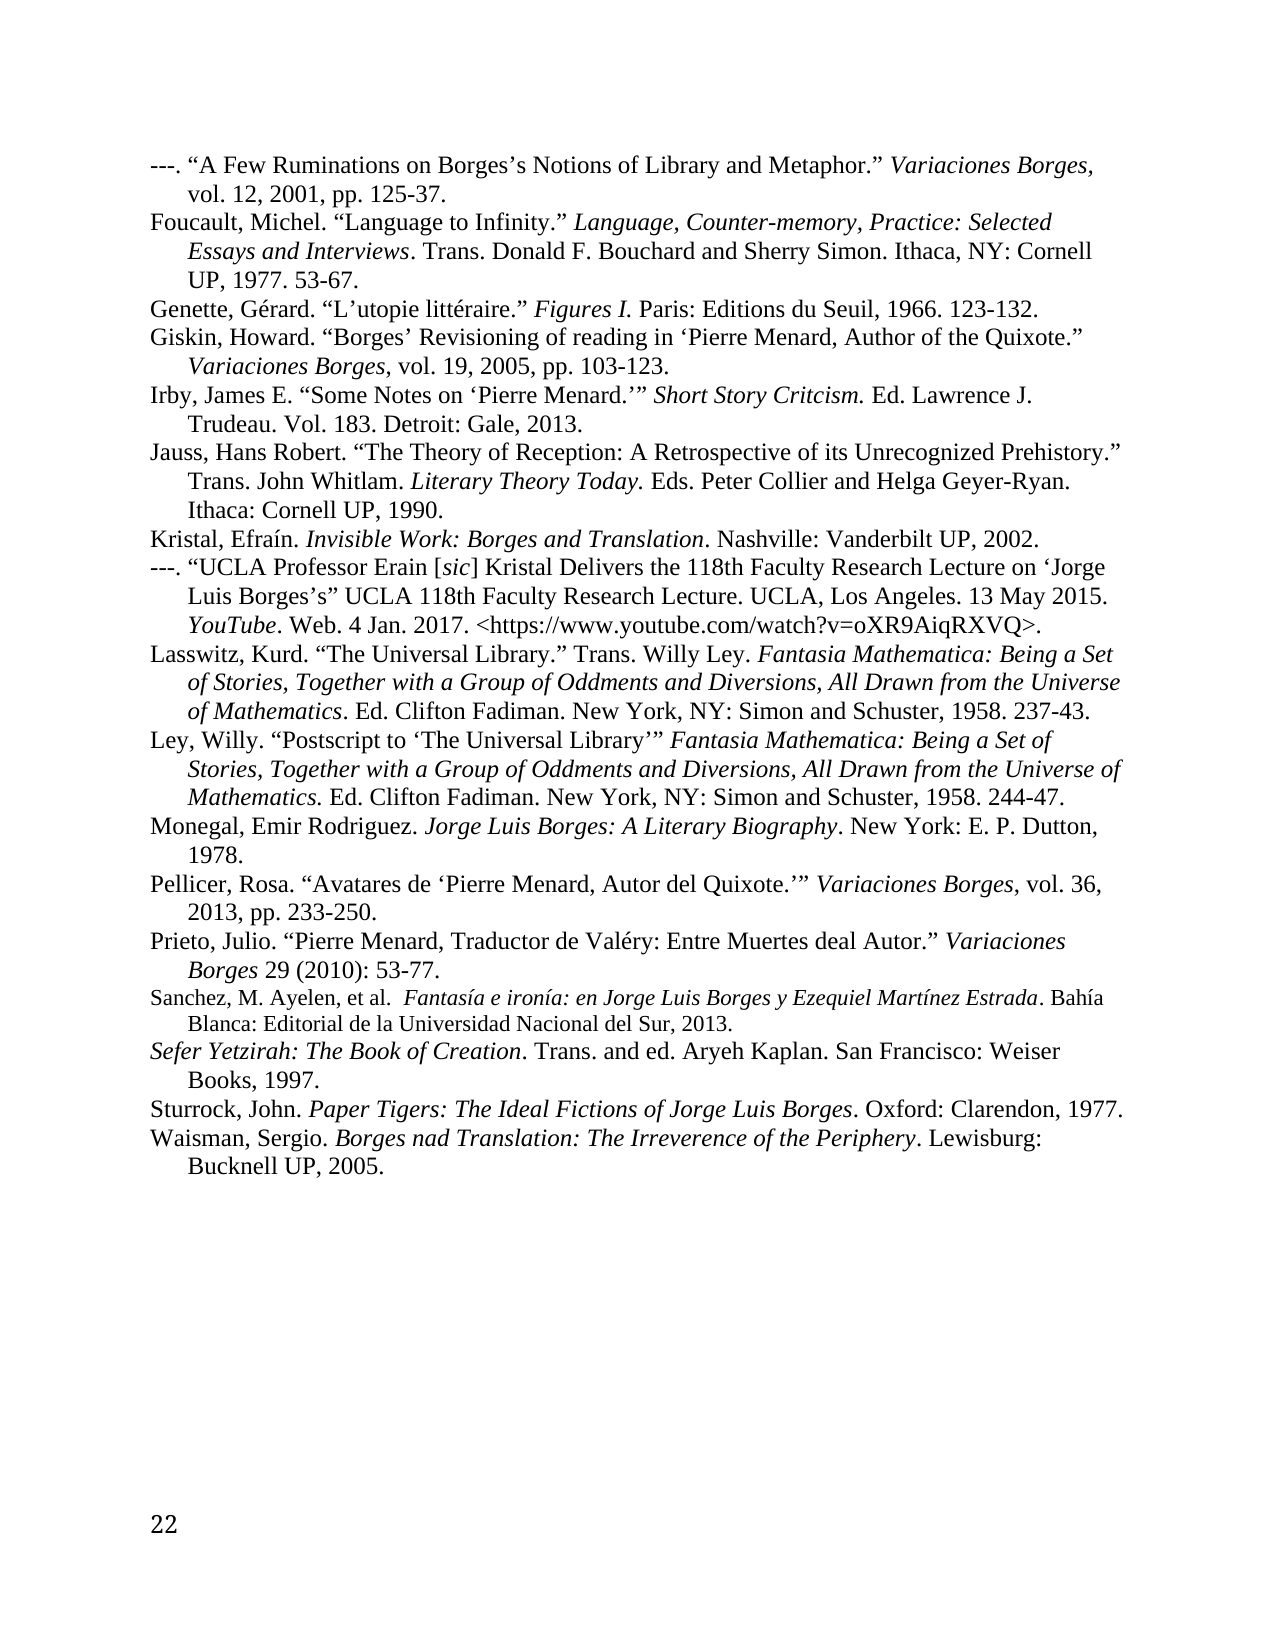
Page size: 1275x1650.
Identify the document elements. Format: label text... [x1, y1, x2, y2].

text Foucault, Michel. “Language to Infinity.” Language, Counter-memory, Practice: Selected Essays and Interviews. Trans. Donald F. Bouchard and Sherry Simon. Ithaca, NY: Cornell UP, 1977. 53-67. [150, 207, 1125, 294]
text Monegal, Emir Rodriguez. Jorge Luis Borges: A Literary Biography. New York: E. P. Dutton, 1978. [150, 811, 1125, 869]
text Sturrock, John. Paper Tigers: The Ideal Fictions of Jorge Luis Borges. Oxford: Clarendon, 1977. [150, 1094, 1125, 1123]
text Lasswitz, Kurd. “The Universal Library.” Trans. Willy Ley. Fantasia Mathematica: Being a Set of Stories, Together with a Group of Oddments and Diversions, All Drawn from the Universe of Mathematics. Ed. Clifton Fadiman. New York, NY: Simon and Schuster, 1958. 237-43. [150, 639, 1125, 725]
text Irby, James E. “Some Notes on ‘Pierre Menard.’” Short Story Critcism. Ed. Lawrence J. Trudeau. Vol. 183. Detroit: Gale, 2013. [150, 380, 1125, 437]
text Jauss, Hans Robert. “The Theory of Reception: A Retrospective of its Unrecognized Prehistory.” Trans. John Whitlam. Literary Theory Today. Eds. Peter Collier and Helga Geyer-Ryan. Ithaca: Cornell UP, 1990. [150, 437, 1125, 524]
text Pellicer, Rosa. “Avatares de ‘Pierre Menard, Autor del Quixote.’” Variaciones Borges, vol. 36, 2013, pp. 233-250. [150, 869, 1125, 926]
text Sefer Yetzirah: The Book of Creation. Trans. and ed. Aryeh Kaplan. San Francisco: Weiser Books, 1997. [150, 1036, 1125, 1094]
text Waisman, Sergio. Borges nad Translation: The Irreverence of the Periphery. Lewisburg: Bucknell UP, 2005. [150, 1123, 1125, 1180]
text Ley, Willy. “Postscript to ‘The Universal Library’” Fantasia Mathematica: Being a Set of Stories, Together with a Group of Oddments and Diversions, All Drawn from the Universe of Mathematics. Ed. Clifton Fadiman. New York, NY: Simon and Schuster, 1958. 244-47. [150, 725, 1125, 811]
text Sanchez, M. Ayelen, et al. Fantasía e ironía: en Jorge Luis Borges y Ezequiel Martínez Estrada. Bahía Blanca: Editorial de la Universidad Nacional del Sur, 2013. [150, 984, 1125, 1036]
text Giskin, Howard. “Borges’ Revisioning of reading in ‘Pierre Menard, Author of the Quixote.” Variaciones Borges, vol. 19, 2005, pp. 103-123. [150, 322, 1125, 380]
text Genette, Gérard. “L’utopie littéraire.” Figures I. Paris: Editions du Seuil, 1966. 123-132. [150, 294, 1125, 322]
text ---. “UCLA Professor Erain [sic] Kristal Delivers the 118th Faculty Research Lecture on ‘Jorge Luis Borges’s” UCLA 118th Faculty Research Lecture. UCLA, Los Angeles. 13 May 2015. YouTube. Web. 4 Jan. 2017. <https://www.youtube.com/watch?v=oXR9AiqRXVQ>. [150, 552, 1125, 639]
text ---. “A Few Ruminations on Borges’s Notions of Library and Metaphor.” Variaciones Borges, vol. 12, 2001, pp. 125-37. [150, 150, 1125, 207]
text Kristal, Efraín. Invisible Work: Borges and Translation. Nashville: Vanderbilt UP, 2002. [150, 524, 1125, 552]
text Prieto, Julio. “Pierre Menard, Traductor de Valéry: Entre Muertes deal Autor.” Variaciones Borges 29 (2010): 53-77. [150, 926, 1125, 984]
